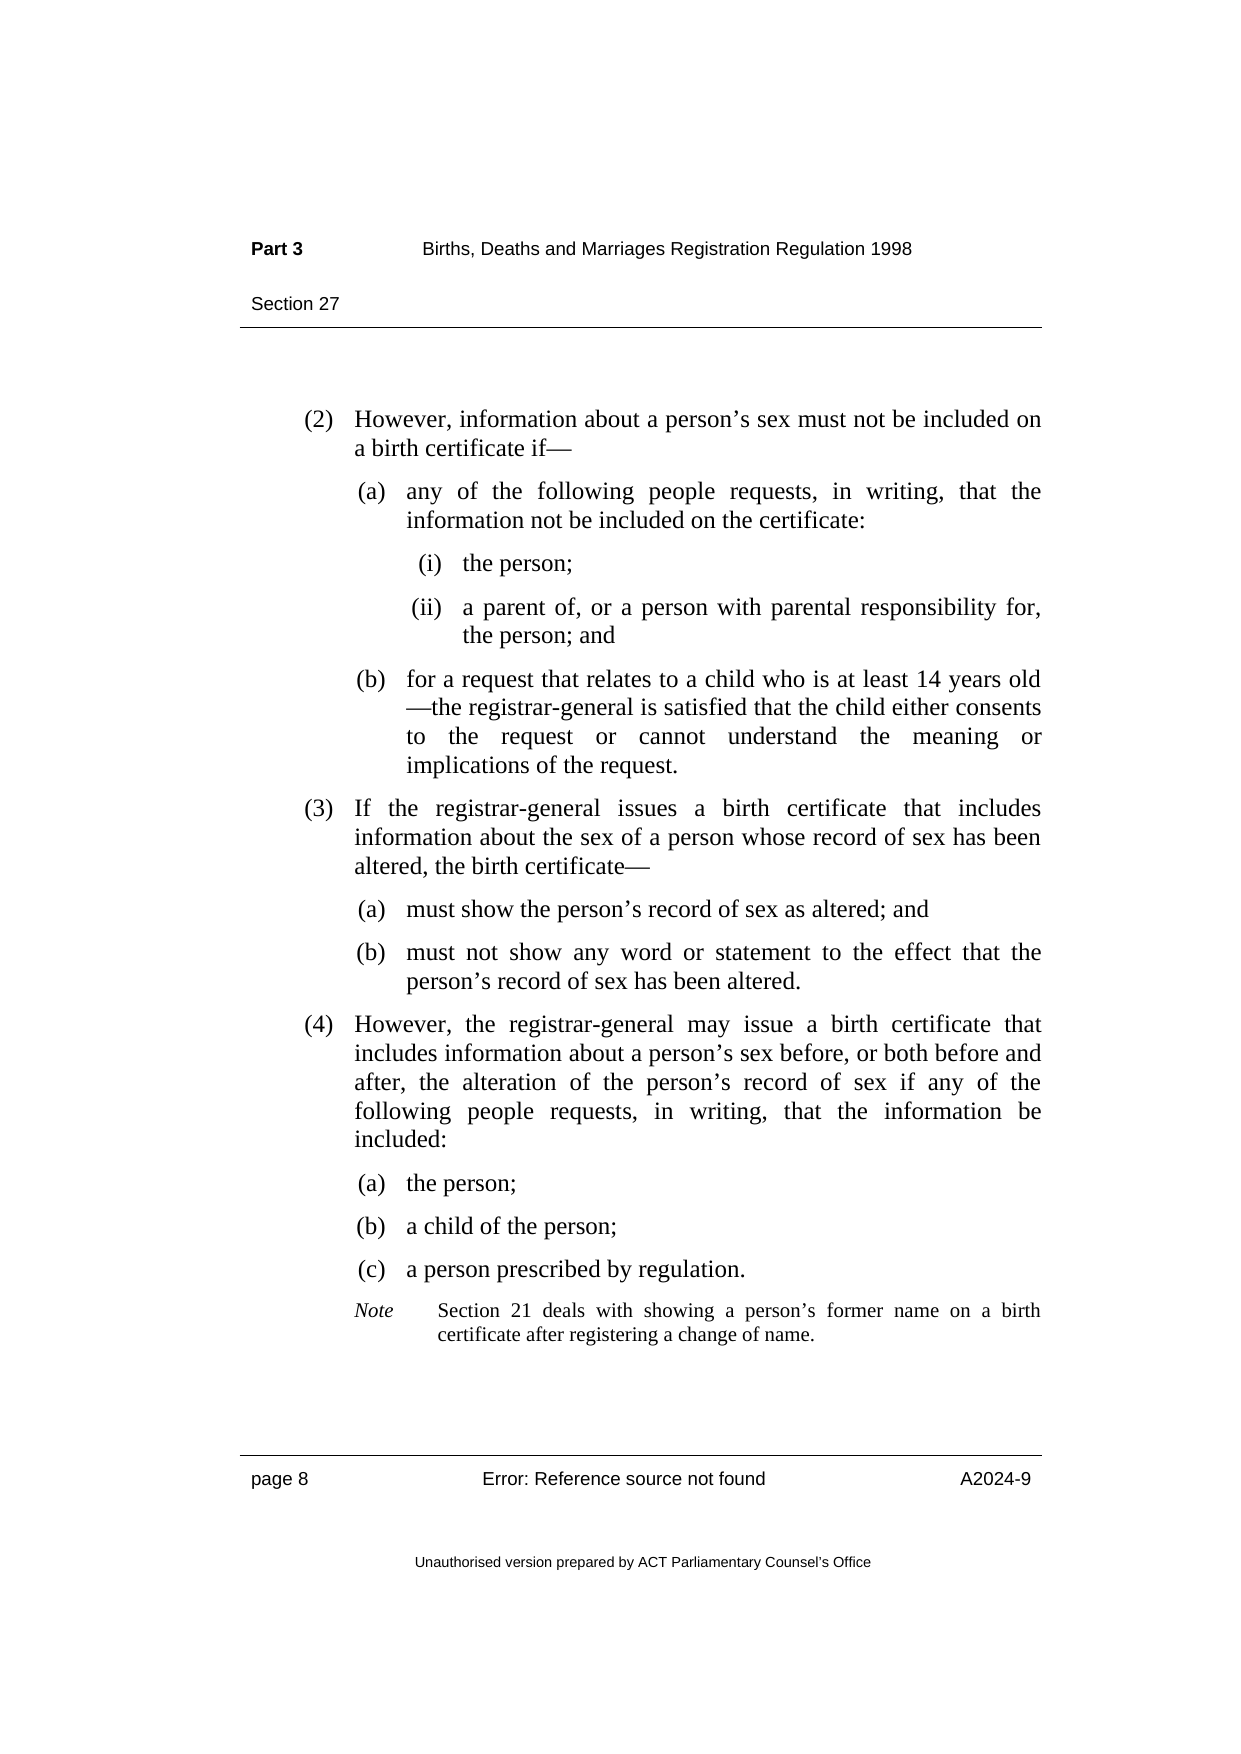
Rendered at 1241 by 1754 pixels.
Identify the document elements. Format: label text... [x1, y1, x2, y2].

text Note Section 21 deals with showing a person’s former name on a birth certificate after registering a change of name. [354, 1298, 1042, 1346]
text (a) the person; [239, 1168, 1042, 1197]
text (3) If the registrar-general issues a birth certificate that includes information about the sex of a person whose record of sex has been altered, the birth certificate— [239, 793, 1042, 879]
text (4) However, the registrar-general may issue a birth certificate that includes information about a person’s sex before, or both before and after, the alteration of the person’s record of sex if any of the following people requests, in writing, that the information be included: [239, 1009, 1042, 1153]
text (b) for a request that relates to a child who is at least 14 years old—the registrar-general is satisfied that the child either consents to the request or cannot understand the meaning or implications of the request. [239, 664, 1042, 779]
text (b) must not show any word or statement to the effect that the person’s record of sex has been altered. [239, 937, 1042, 995]
text (i) the person; [239, 548, 1042, 577]
text (a) any of the following people requests, in writing, that the information not be included on the certificate: [239, 476, 1042, 534]
text (ii) a parent of, or a person with parental responsibility for, the person; and [239, 592, 1042, 649]
text (2) However, information about a person’s sex must not be included on a birth certificate if— [239, 404, 1042, 462]
text (a) must show the person’s record of sex as altered; and [239, 894, 1042, 923]
text (c) a person prescribed by regulation. [239, 1254, 1042, 1283]
text (b) a child of the person; [239, 1211, 1042, 1240]
